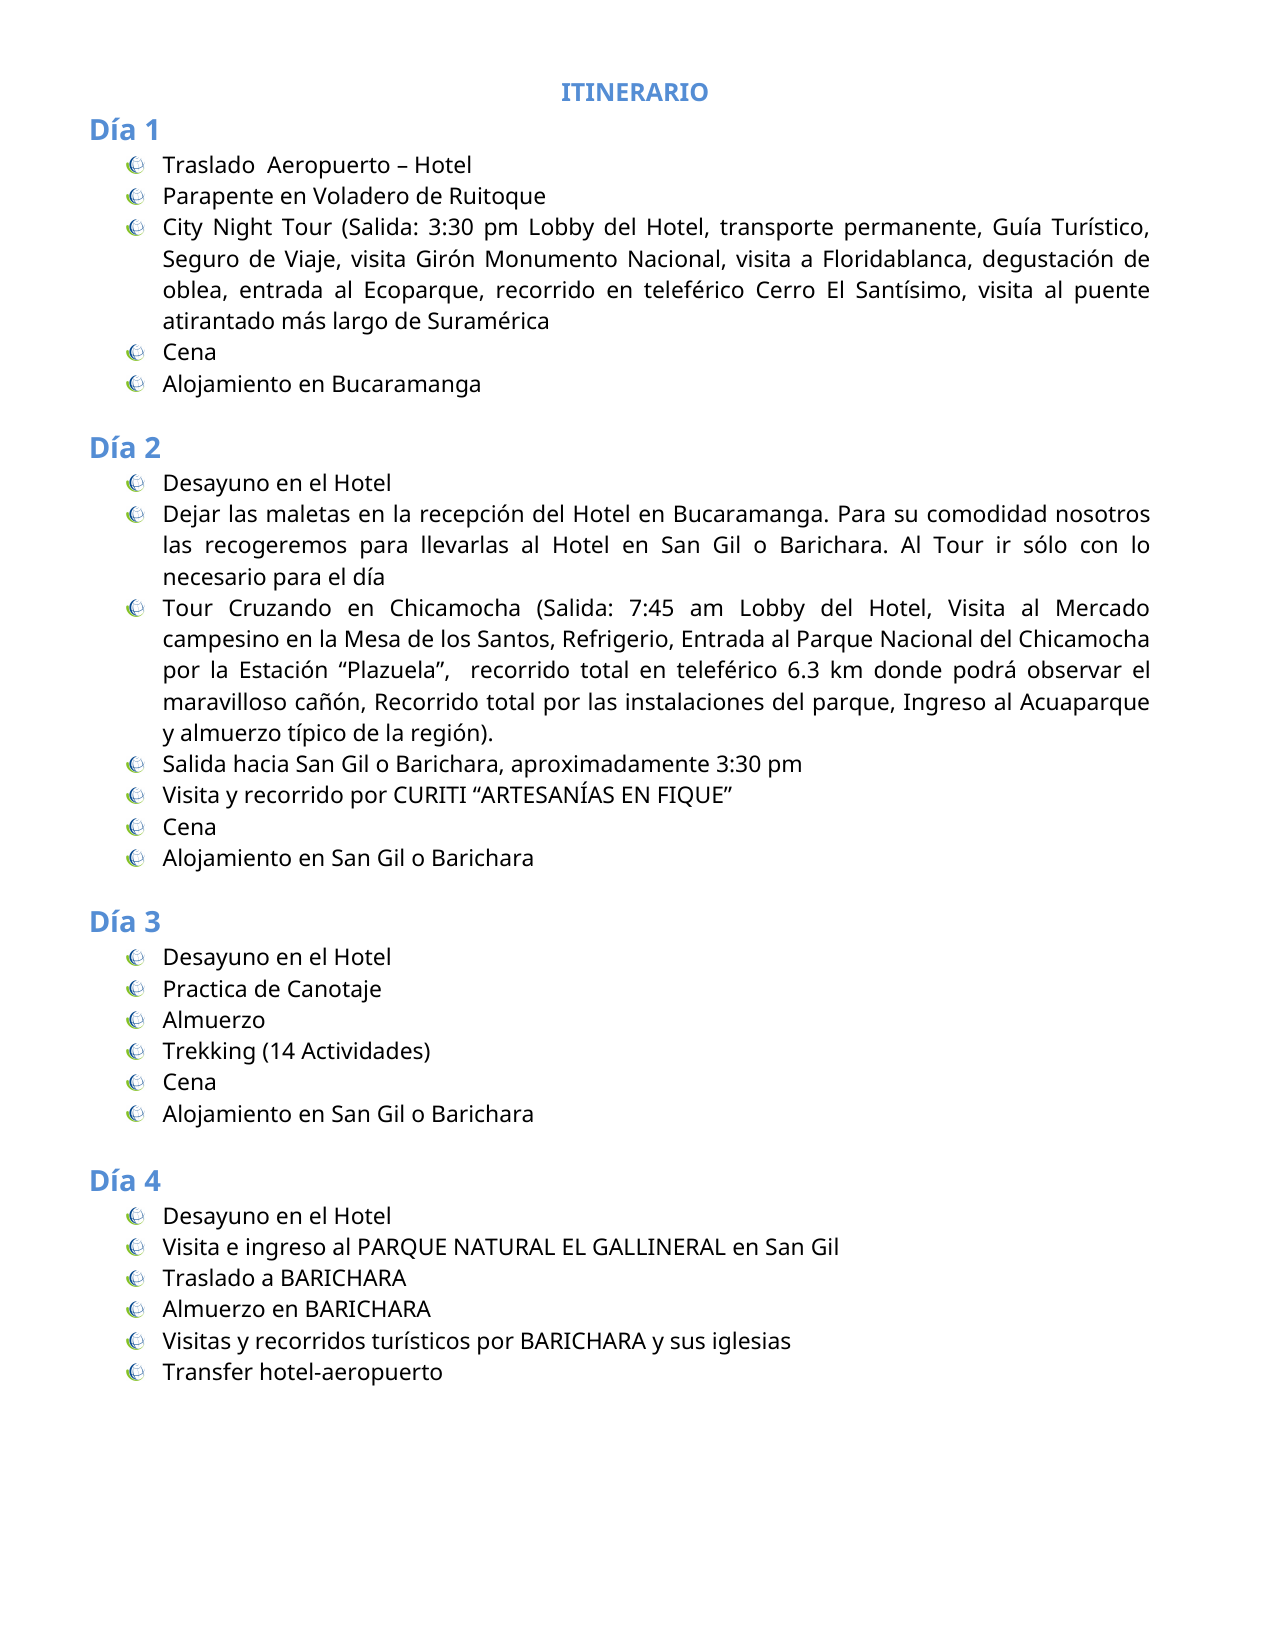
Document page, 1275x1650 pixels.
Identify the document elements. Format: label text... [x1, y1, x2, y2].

picture [126, 818, 145, 836]
picture [126, 344, 145, 361]
picture [126, 949, 145, 966]
picture [126, 599, 145, 617]
text Día 2 [88, 427, 1152, 467]
picture [126, 506, 145, 523]
list Practica de Canotaje [125, 972, 1152, 1004]
picture [126, 188, 145, 205]
picture [126, 1105, 145, 1122]
list Cena [125, 811, 1152, 842]
list Desayuno en el Hotel [125, 1200, 1152, 1231]
picture [126, 1238, 145, 1256]
picture [126, 375, 145, 392]
picture [126, 1043, 145, 1060]
list Desayuno en el Hotel [125, 467, 1152, 498]
picture [126, 849, 145, 867]
picture [126, 787, 145, 804]
picture [126, 1074, 145, 1091]
picture [126, 1207, 145, 1225]
text Día 3 [88, 902, 1152, 941]
list Visita y recorrido por CURITI “ARTESANÍAS EN FIQUE” [125, 779, 1152, 811]
text Día 4 [88, 1160, 1152, 1200]
list Almuerzo en BARICHARA [125, 1293, 1152, 1325]
list City Night Tour (Salida: 3:30 pm Lobby del Hotel, transporte permanente, Guía Turístico, Seguro de Viaje, visita Girón Monumento Nacional, visita a Floridablanca, degustación de oblea, entrada al Ecoparque, recorrido en teleférico Cerro El Santísimo, visita al puente atirantado más largo de Suramérica [125, 211, 1152, 336]
picture [126, 1363, 145, 1381]
list Alojamiento en San Gil o Barichara [125, 1097, 1152, 1129]
text ITINERARIO [118, 75, 1152, 109]
picture [126, 980, 145, 997]
list Transfer hotel-aeropuerto [125, 1356, 1152, 1387]
picture [126, 1301, 145, 1318]
list Visitas y recorridos turísticos por BARICHARA y sus iglesias [125, 1325, 1152, 1356]
list Cena [125, 1066, 1152, 1097]
list Visita e ingreso al PARQUE NATURAL EL GALLINERAL en San Gil [125, 1231, 1152, 1262]
list Desayuno en el Hotel [125, 941, 1152, 972]
list Parapente en Voladero de Ruitoque [125, 180, 1152, 211]
list Alojamiento en San Gil o Barichara [125, 842, 1152, 873]
picture [126, 1332, 145, 1350]
picture [126, 219, 145, 236]
list Salida hacia San Gil o Barichara, aproximadamente 3:30 pm [125, 748, 1152, 779]
list Cena [125, 336, 1152, 367]
picture [126, 1011, 145, 1029]
picture [126, 156, 145, 174]
list Almuerzo [125, 1004, 1152, 1035]
list Tour Cruzando en Chicamocha (Salida: 7:45 am Lobby del Hotel, Visita al Mercado campesino en la Mesa de los Santos, Refrigerio, Entrada al Parque Nacional del Chicamocha por la Estación “Plazuela”, recorrido total en teleférico 6.3 km donde podrá observar el maravilloso cañón, Recorrido total por las instalaciones del parque, Ingreso al Acuaparque y almuerzo típico de la región). [125, 592, 1152, 748]
picture [126, 756, 145, 773]
list Trekking (14 Actividades) [125, 1035, 1152, 1066]
list Traslado Aeropuerto – Hotel [125, 149, 1152, 180]
list Alojamiento en Bucaramanga [125, 367, 1152, 399]
list Dejar las maletas en la recepción del Hotel en Bucaramanga. Para su comodidad nosotros las recogeremos para llevarlas al Hotel en San Gil o Barichara. Al Tour ir sólo con lo necesario para el día [125, 498, 1152, 592]
text Día 1 [88, 109, 1152, 149]
list Traslado a BARICHARA [125, 1262, 1152, 1293]
picture [126, 1270, 145, 1287]
picture [126, 474, 145, 492]
